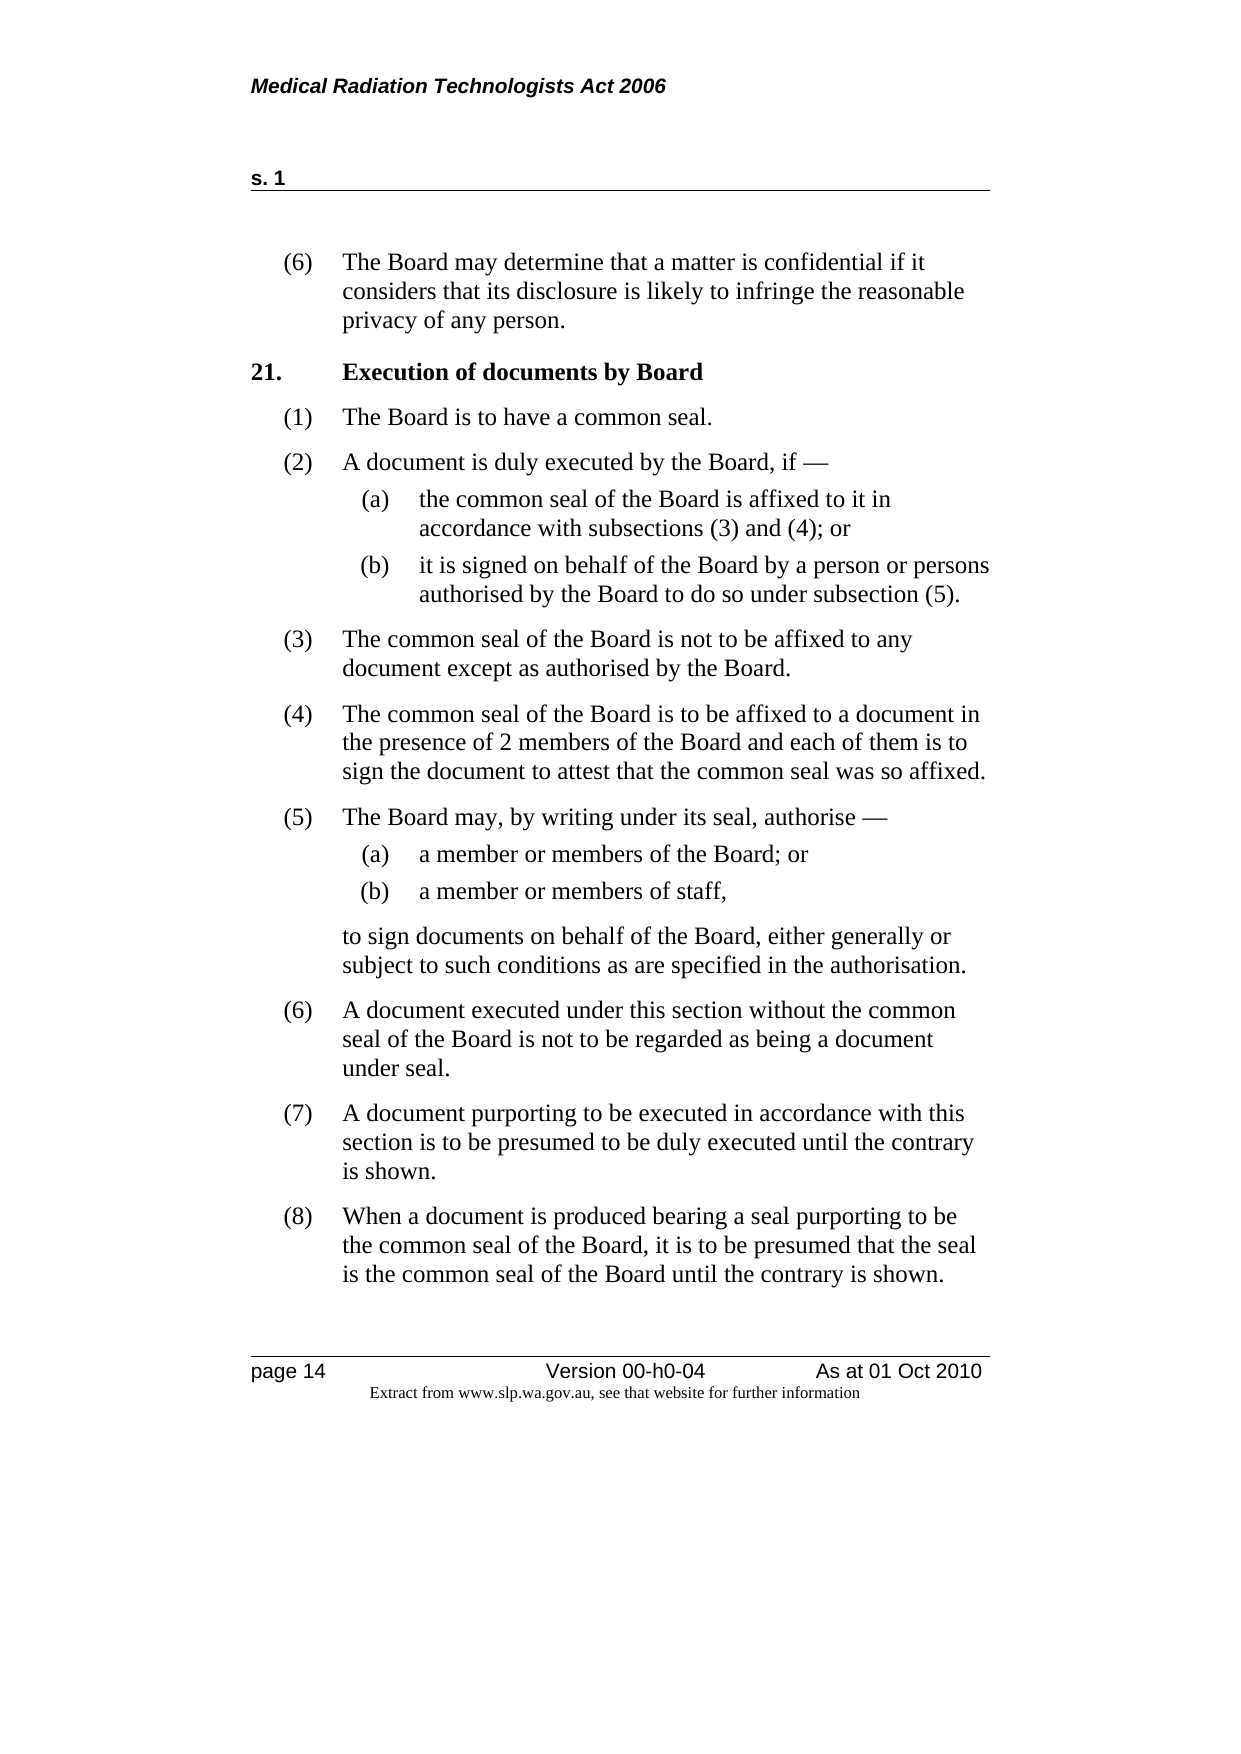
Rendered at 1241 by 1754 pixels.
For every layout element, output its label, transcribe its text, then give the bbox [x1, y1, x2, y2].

text (a) a member or members of the Board; or [251, 839, 990, 867]
text (a) the common seal of the Board is affixed to it in accordance with subsections (3) and (4); or [251, 484, 990, 542]
text (7) A document purporting to be executed in accordance with this section is to be presumed to be duly executed until the contrary is shown. [251, 1098, 990, 1184]
text (b) it is signed on behalf of the Board by a person or persons authorised by the Board to do so under subsection (5). [251, 550, 990, 608]
text (1) The Board is to have a common seal. [251, 402, 990, 431]
text (2) A document is duly executed by the Board, if — [251, 447, 990, 476]
text to sign documents on behalf of the Board, either generally or subject to such conditions as are specified in the authorisation. [251, 921, 990, 979]
text (4) The common seal of the Board is to be affixed to a document in the presence of 2 members of the Board and each of them is to sign the document to attest that the common seal was so affixed. [251, 699, 990, 785]
subtitle 21. Execution of documents by Board [251, 357, 990, 385]
text (6) The Board may determine that a matter is confidential if it considers that its disclosure is likely to infringe the reasonable privacy of any person. [251, 247, 990, 334]
text (b) a member or members of staff, [251, 876, 990, 904]
text (8) When a document is produced bearing a seal purporting to be the common seal of the Board, it is to be presumed that the seal is the common seal of the Board until the contrary is shown. [251, 1201, 990, 1287]
text (6) A document executed under this section without the common seal of the Board is not to be regarded as being a document under seal. [251, 995, 990, 1082]
text (5) The Board may, by writing under its seal, authorise — [251, 802, 990, 830]
text (3) The common seal of the Board is not to be affixed to any document except as authorised by the Board. [251, 624, 990, 682]
